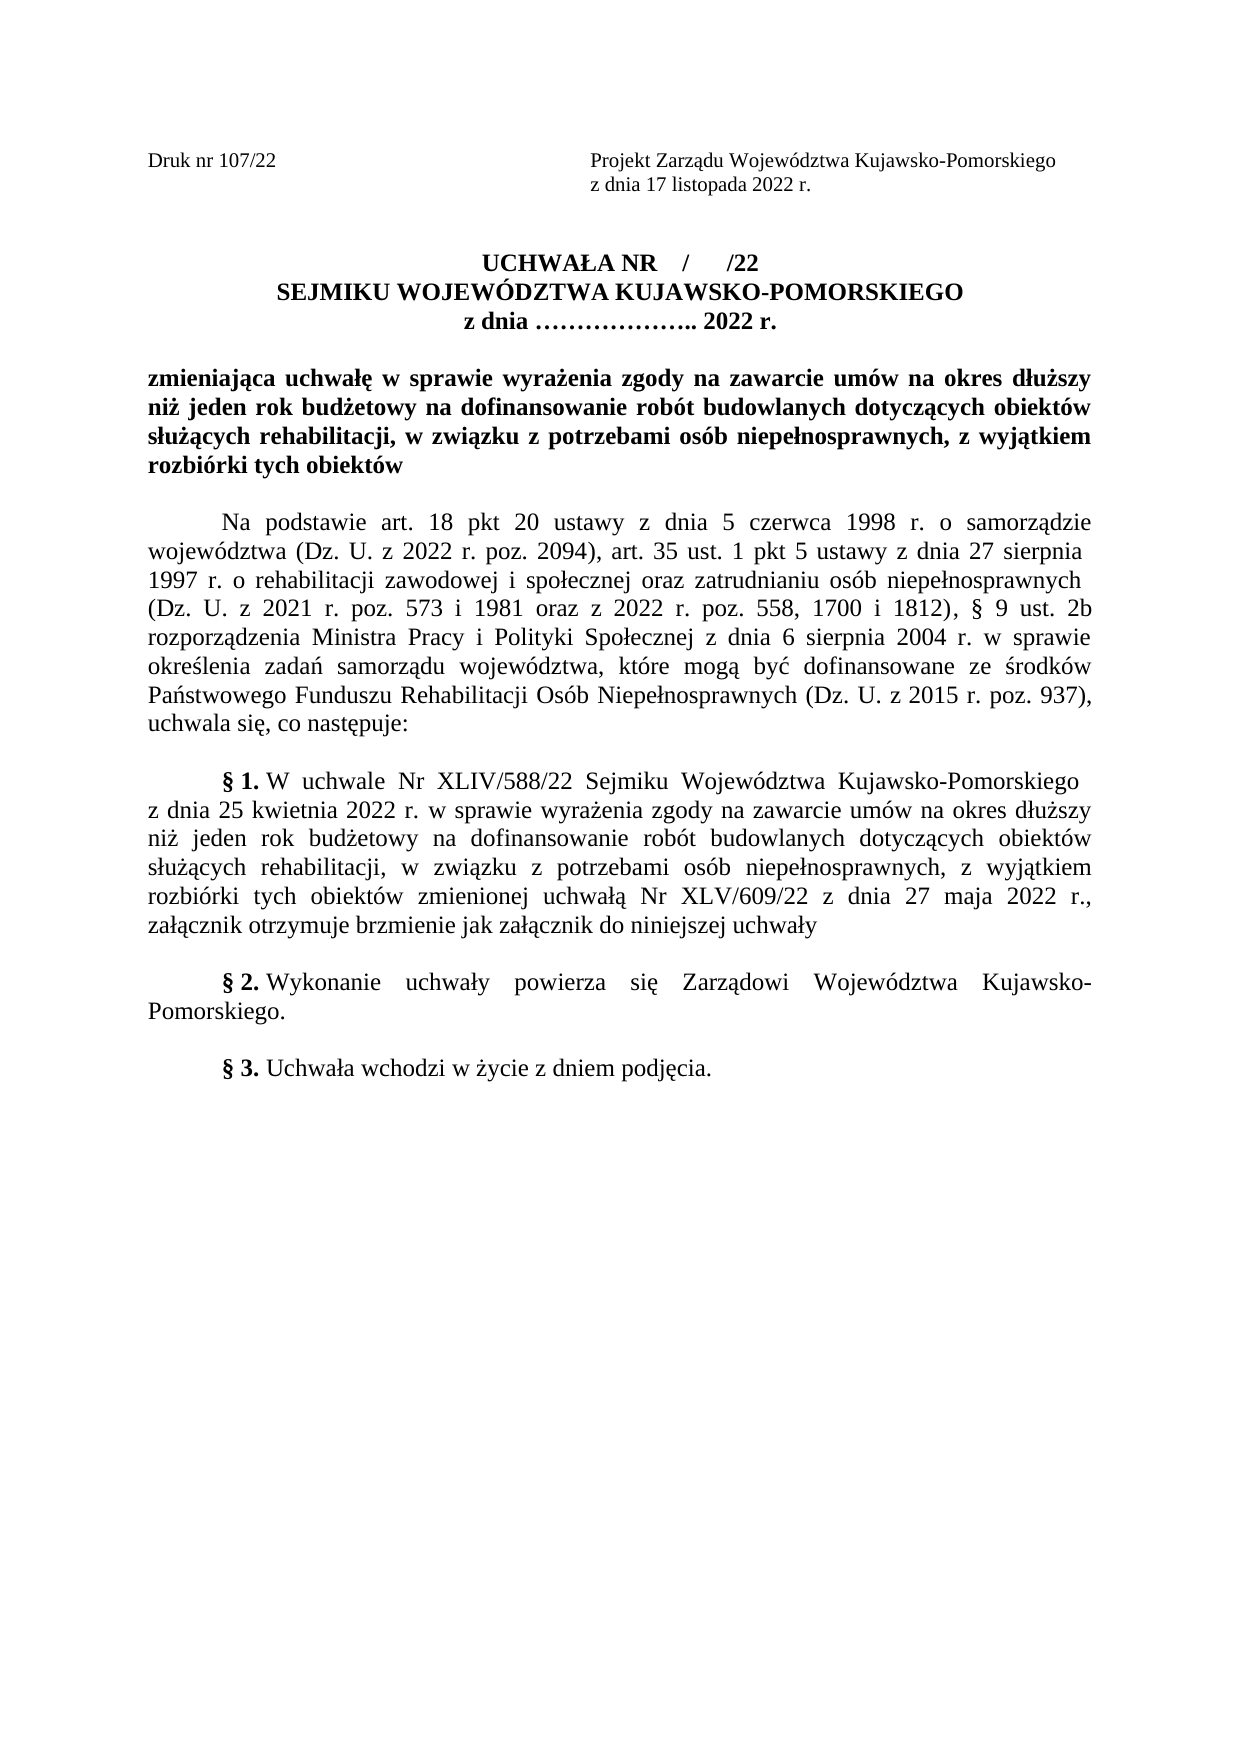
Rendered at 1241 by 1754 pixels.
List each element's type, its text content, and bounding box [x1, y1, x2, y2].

title Druk nr 107/22 Projekt Zarządu Województwa Kujawsko-Pomorskiego [148, 148, 1092, 172]
list Wykonanie uchwały powierza się Zarządowi Województwa Kujawsko-Pomorskiego. [148, 967, 1092, 1025]
text SEJMIKU WOJEWÓDZTWA KUJAWSKO-POMORSKIEGO [148, 277, 1092, 306]
list W uchwale Nr XLIV/588/22 Sejmiku Województwa Kujawsko-Pomorskiego z dnia 25 kwietnia 2022 r. w sprawie wyrażenia zgody na zawarcie umów na okres dłuższy niż jeden rok budżetowy na dofinansowanie robót budowlanych dotyczących obiektów służących rehabilitacji, w związku z potrzebami osób niepełnosprawnych, z wyjątkiem rozbiórki tych obiektów zmienionej uchwałą Nr XLV/609/22 z dnia 27 maja 2022 r., załącznik otrzymuje brzmienie jak załącznik do niniejszej uchwały [148, 766, 1092, 938]
text zmieniająca uchwałę w sprawie wyrażenia zgody na zawarcie umów na okres dłuższy niż jeden rok budżetowy na dofinansowanie robót budowlanych dotyczących obiektów służących rehabilitacji, w związku z potrzebami osób niepełnosprawnych, z wyjątkiem rozbiórki tych obiektów [148, 363, 1092, 478]
title z dnia 17 listopada 2022 r. [516, 172, 1092, 196]
text UCHWAŁA NR / /22 [148, 248, 1092, 277]
text z dnia ……………….. 2022 r. [148, 306, 1092, 335]
list Uchwała wchodzi w życie z dniem podjęcia. [148, 1053, 1092, 1082]
text Na podstawie art. 18 pkt 20 ustawy z dnia 5 czerwca 1998 r. o samorządzie województwa (Dz. U. z 2022 r. poz. 2094), art. 35 ust. 1 pkt 5 ustawy z dnia 27 sierpnia 1997 r. o rehabilitacji zawodowej i społecznej oraz zatrudnianiu osób niepełnosprawnych (Dz. U. z 2021 r. poz. 573 i 1981 oraz z 2022 r. poz. 558, 1700 i 1812), § 9 ust. 2b rozporządzenia Ministra Pracy i Polityki Społecznej z dnia 6 sierpnia 2004 r. w sprawie określenia zadań samorządu województwa, które mogą być dofinansowane ze środków Państwowego Funduszu Rehabilitacji Osób Niepełnosprawnych (Dz. U. z 2015 r. poz. 937), uchwala się, co następuje: [148, 507, 1092, 737]
